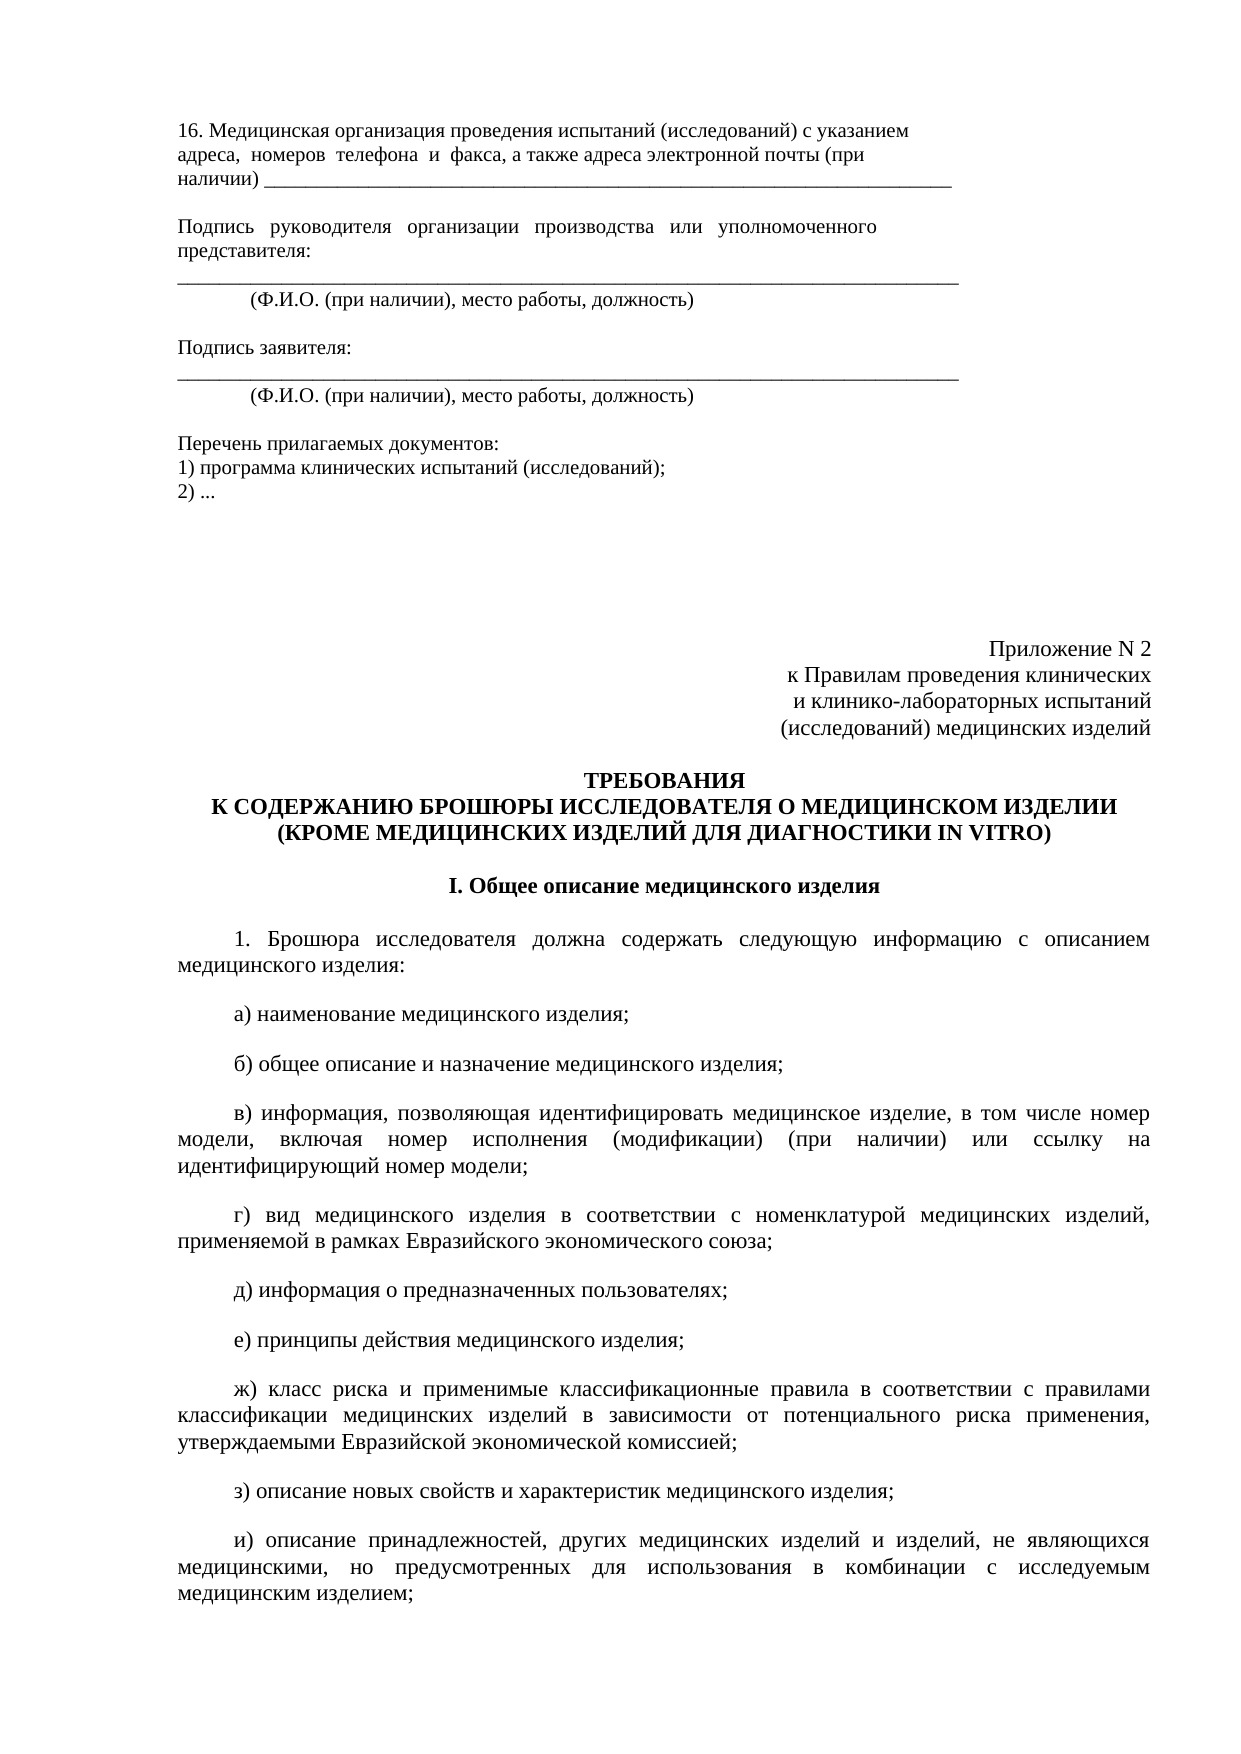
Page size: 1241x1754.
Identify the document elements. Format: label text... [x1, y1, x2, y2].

text а) наименование медицинского изделия; [177, 1000, 1152, 1027]
text ___________________________________________________________________________ [177, 262, 1152, 287]
text 2) ... [177, 479, 1152, 503]
title ТРЕБОВАНИЯ [177, 767, 1152, 793]
title К СОДЕРЖАНИЮ БРОШЮРЫ ИССЛЕДОВАТЕЛЯ О МЕДИЦИНСКОМ ИЗДЕЛИИ [177, 793, 1152, 819]
text г) вид медицинского изделия в соответствии с номенклатурой медицинских изделий, применяемой в рамках Евразийского экономического союза; [177, 1201, 1152, 1254]
text Приложение N 2 [177, 635, 1152, 661]
text Перечень прилагаемых документов: [177, 431, 1152, 455]
text ж) класс риска и применимые классификационные правила в соответствии с правилами классификации медицинских изделий в зависимости от потенциального риска применения, утверждаемыми Евразийской экономической комиссией; [177, 1375, 1152, 1454]
text к Правилам проведения клинических [177, 661, 1152, 688]
text 1) программа клинических испытаний (исследований); [177, 455, 1152, 479]
text адреса, номеров телефона и факса, а также адреса электронной почты (при [177, 142, 1152, 166]
text (исследований) медицинских изделий [177, 714, 1152, 740]
text 1. Брошюра исследователя должна содержать следующую информацию с описанием медицинского изделия: [177, 925, 1152, 977]
text наличии) __________________________________________________________________ [177, 166, 1152, 190]
text представителя: [177, 238, 1152, 262]
text ___________________________________________________________________________ [177, 359, 1152, 383]
text и) описание принадлежностей, других медицинских изделий и изделий, не являющихся медицинскими, но предусмотренных для использования в комбинации с исследуемым медицинским изделием; [177, 1526, 1152, 1605]
text (Ф.И.О. (при наличии), место работы, должность) [177, 287, 1152, 311]
text Подпись заявителя: [177, 335, 1152, 359]
text и клинико-лабораторных испытаний [177, 688, 1152, 714]
title (КРОМЕ МЕДИЦИНСКИХ ИЗДЕЛИЙ ДЛЯ ДИАГНОСТИКИ IN VITRO) [177, 819, 1152, 846]
text д) информация о предназначенных пользователях; [177, 1277, 1152, 1303]
title I. Общее описание медицинского изделия [177, 872, 1152, 898]
text в) информация, позволяющая идентифицировать медицинское изделие, в том числе номер модели, включая номер исполнения (модификации) (при наличии) или ссылку на идентифицирующий номер модели; [177, 1099, 1152, 1178]
text Подпись руководителя организации производства или уполномоченного [177, 214, 1152, 238]
text б) общее описание и назначение медицинского изделия; [177, 1050, 1152, 1076]
text е) принципы действия медицинского изделия; [177, 1326, 1152, 1352]
text 16. Медицинская организация проведения испытаний (исследований) с указанием [177, 118, 1152, 142]
text (Ф.И.О. (при наличии), место работы, должность) [177, 383, 1152, 407]
text з) описание новых свойств и характеристик медицинского изделия; [177, 1477, 1152, 1503]
